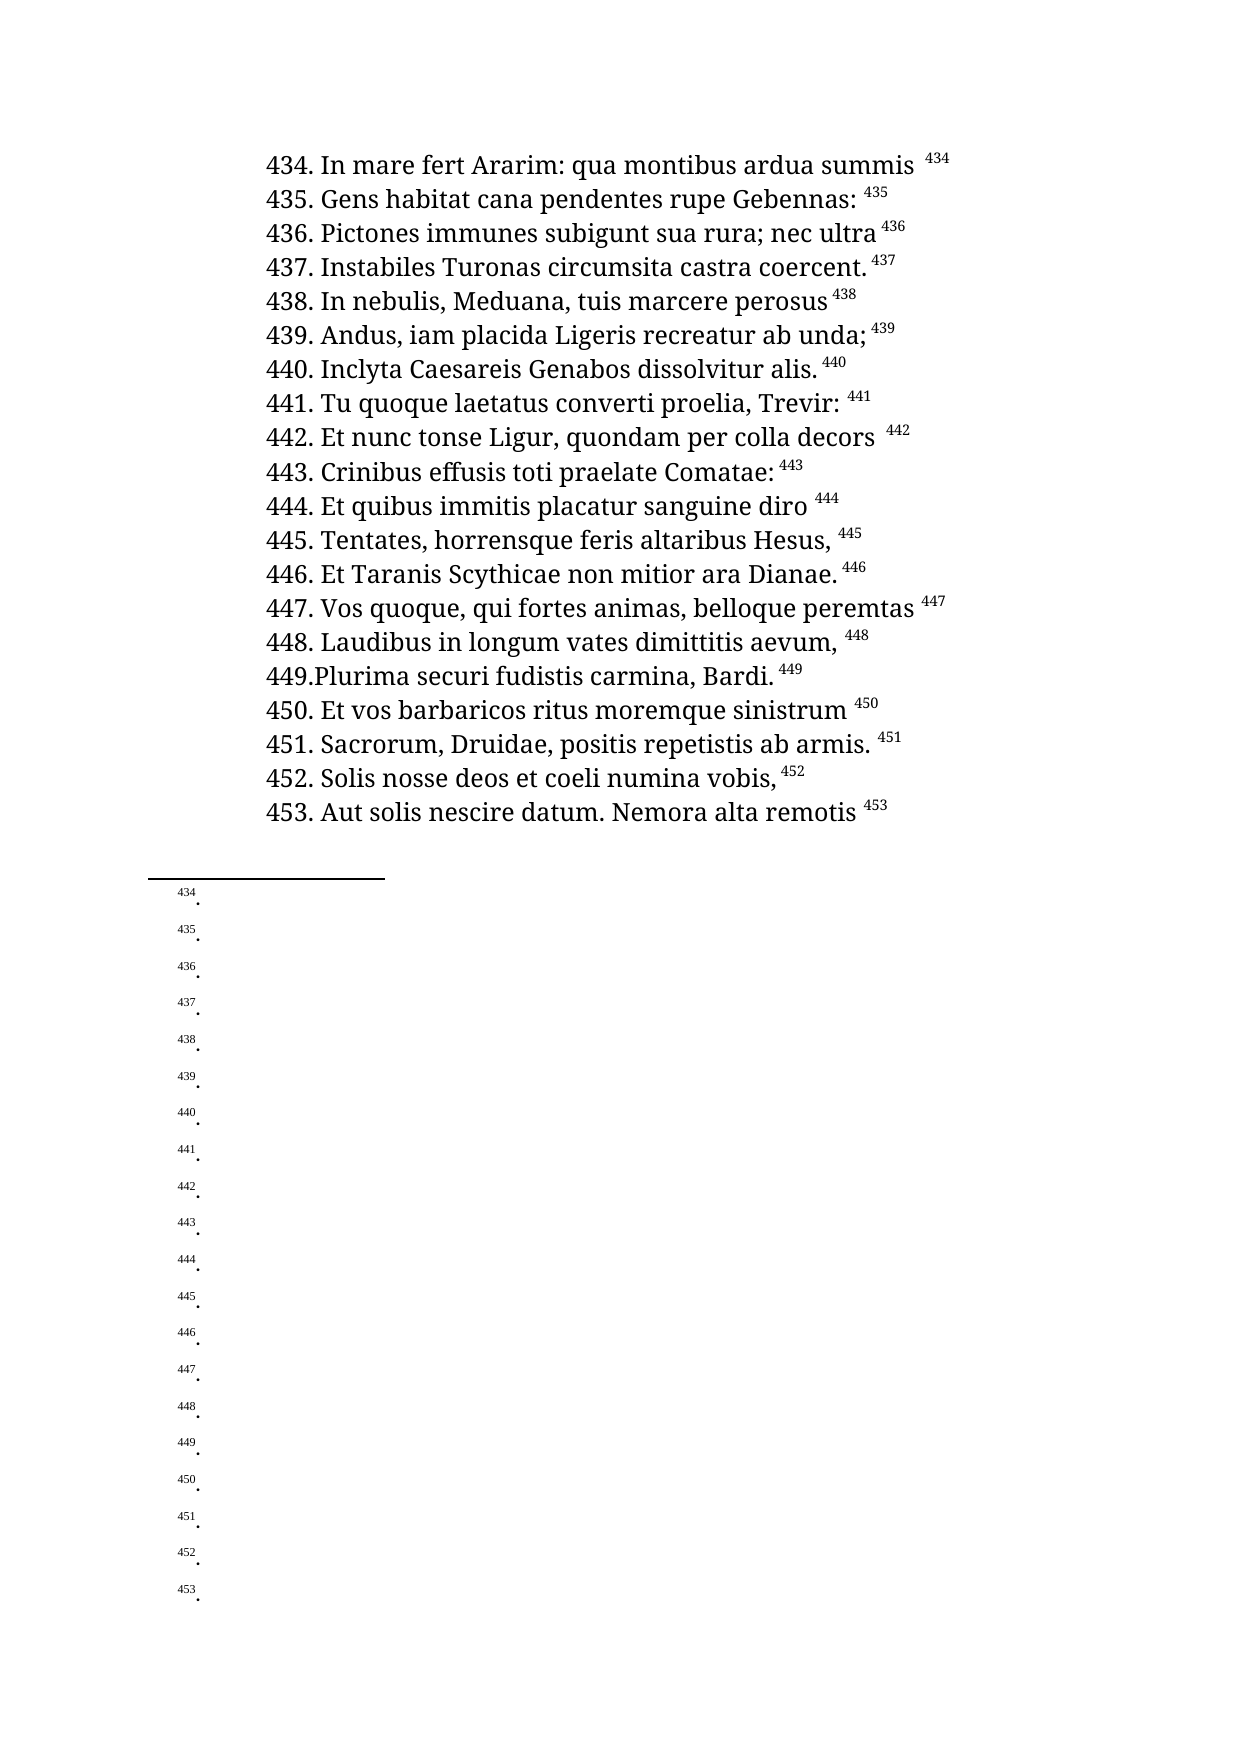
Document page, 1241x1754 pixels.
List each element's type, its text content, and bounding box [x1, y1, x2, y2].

text 437. Instabiles Turonas circumsita castra coercent. [266, 250, 1093, 284]
text 438. In nebulis, Meduana, tuis marcere perosus [266, 284, 1093, 318]
text 444. Et quibus immitis placatur sanguine diro [266, 488, 1093, 522]
text 446. Et Taranis Scythicae non mitior ara Dianae. [266, 556, 1093, 590]
text 447. Vos quoque, qui fortes animas, belloque peremtas [266, 590, 1093, 624]
text 448. Laudibus in longum vates dimittitis aevum, [266, 624, 1093, 658]
text 442. Et nunc tonse Ligur, quondam per colla decors [266, 420, 1093, 454]
text 436. Pictones immunes subigunt sua rura; nec ultra [266, 216, 1093, 250]
text 450. Et vos barbaricos ritus moremque sinistrum [266, 693, 1093, 727]
text 451. Sacrorum, Druidae, positis repetistis ab armis. [266, 727, 1093, 761]
text 452. Solis nosse deos et coeli numina vobis, [266, 761, 1093, 795]
text 453. Aut solis nescire datum. Nemora alta remotis [266, 795, 1093, 829]
text 440. Inclyta Caesareis Genabos dissolvitur alis. [266, 352, 1093, 386]
text 443. Crinibus effusis toti praelate Comatae: [266, 454, 1093, 488]
text 435. Gens habitat cana pendentes rupe Gebennas: [266, 182, 1093, 216]
text 449.Plurima securi fudistis carmina, Bardi. [266, 658, 1093, 693]
text 441. Tu quoque laetatus converti proelia, Trevir: [266, 386, 1093, 420]
text 434. In mare fert Ararim: qua montibus ardua summis [266, 148, 1093, 182]
text 445. Tentates, horrensque feris altaribus Hesus, [266, 522, 1093, 556]
text 439. Andus, iam placida Ligeris recreatur ab unda; [266, 318, 1093, 352]
